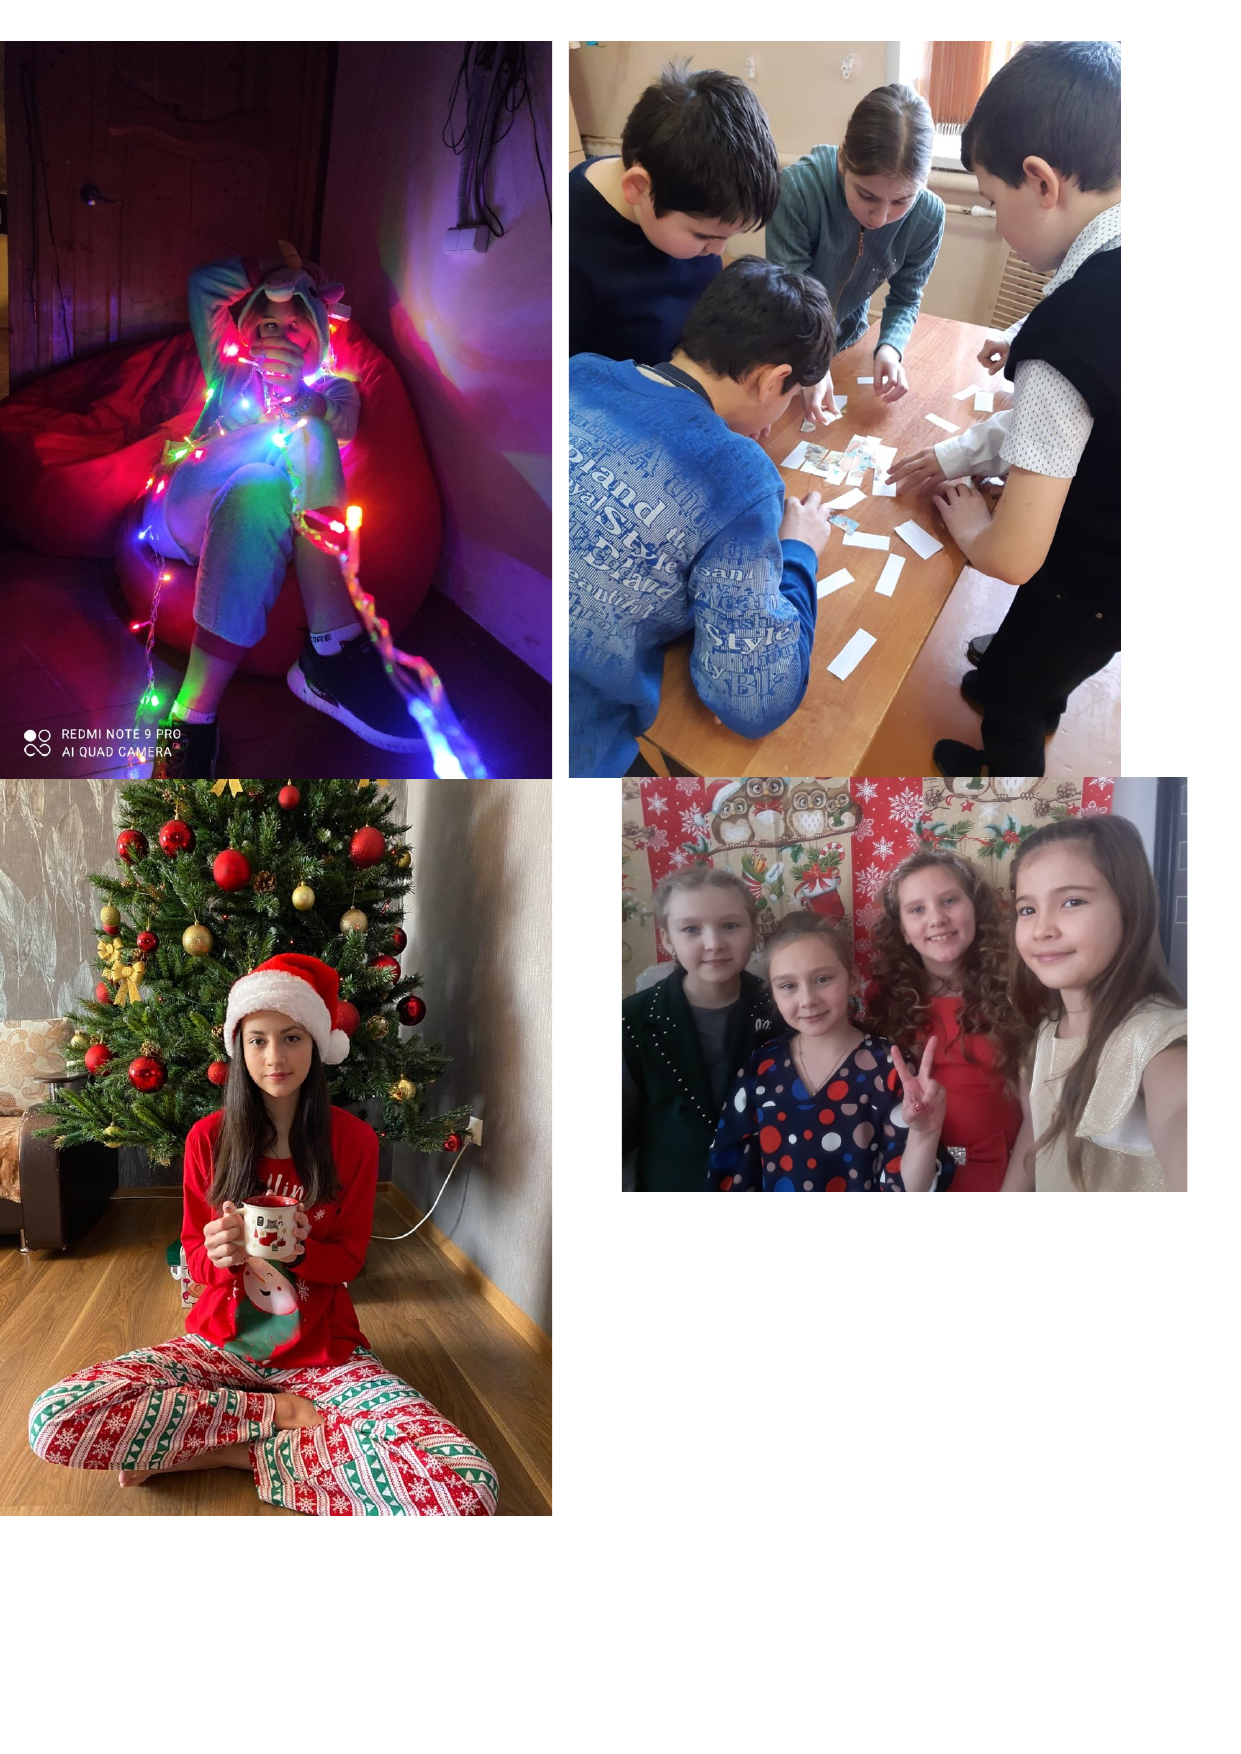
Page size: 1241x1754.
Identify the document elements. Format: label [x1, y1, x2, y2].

picture [568, 41, 1188, 1192]
picture [0, 41, 553, 1516]
